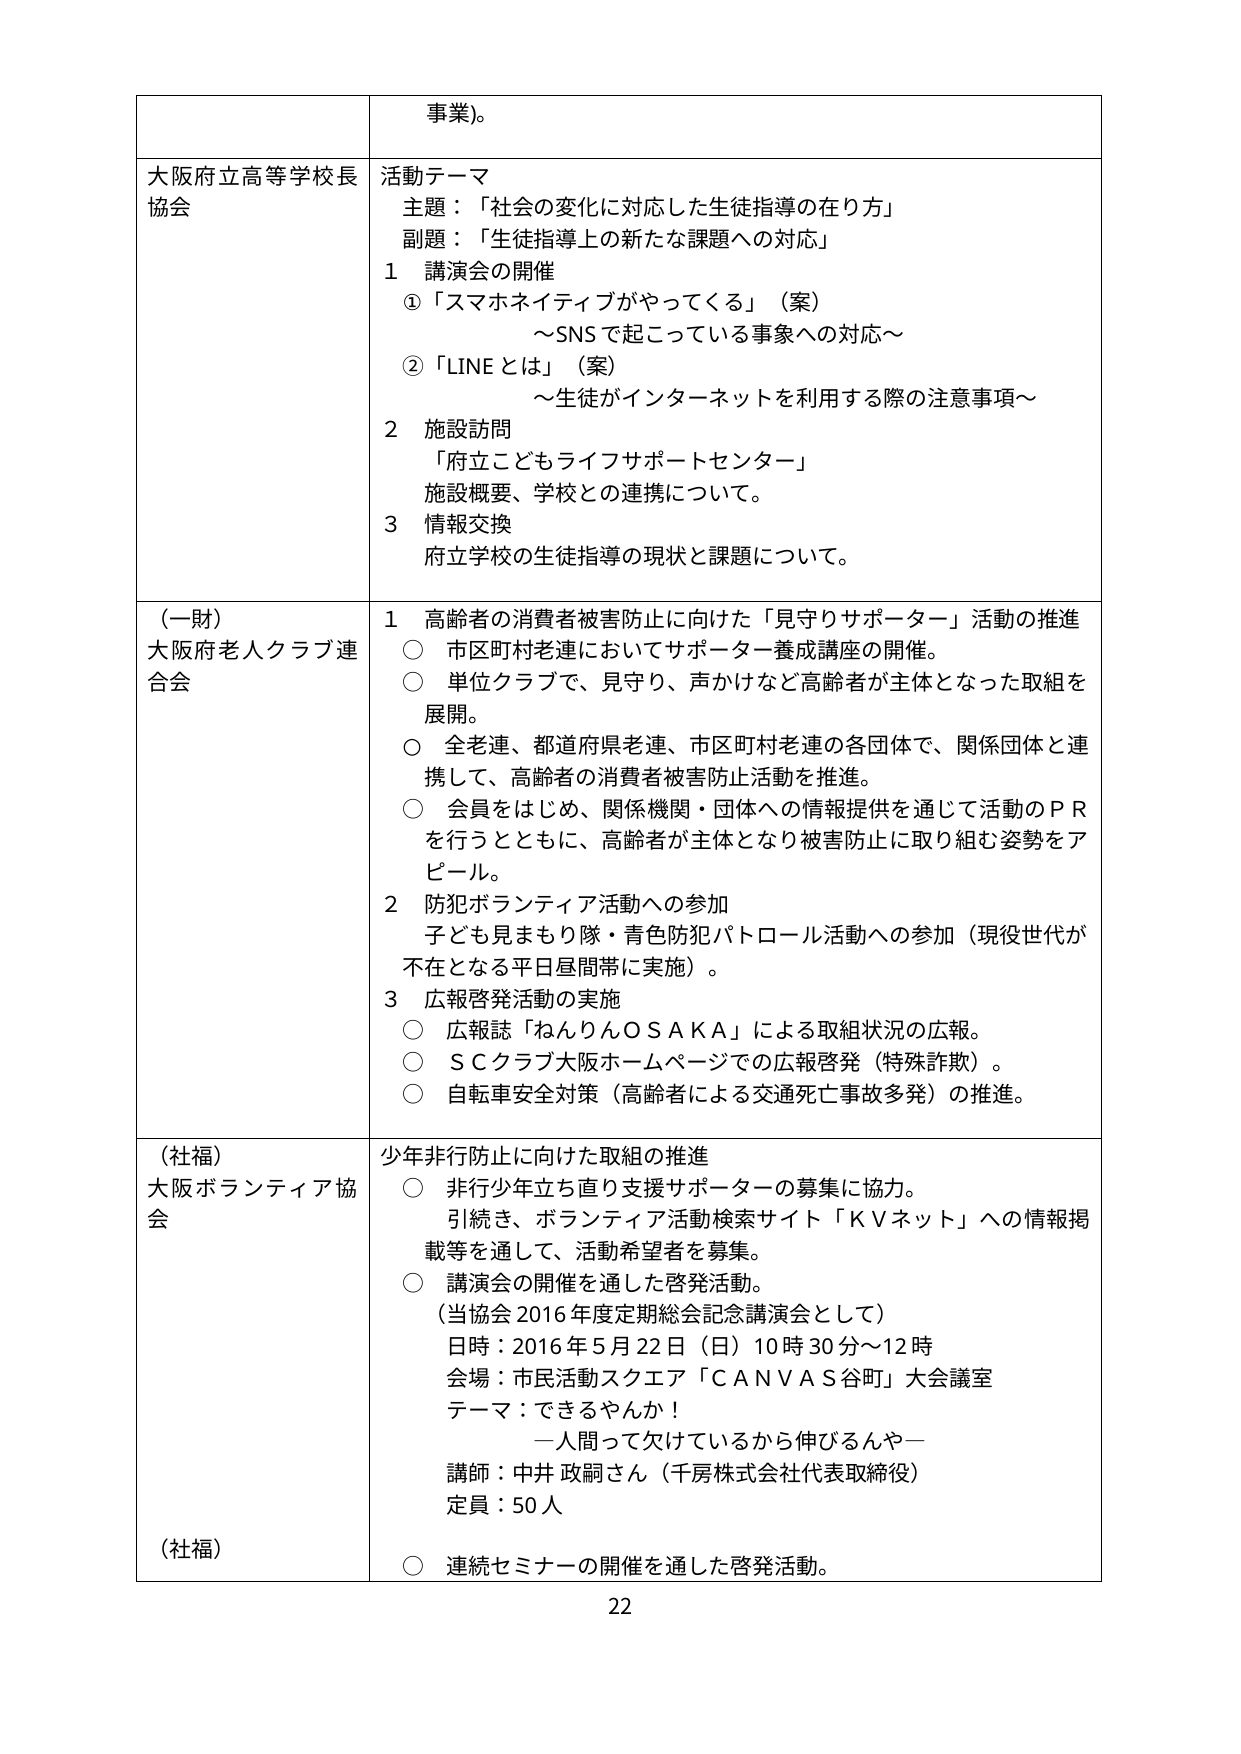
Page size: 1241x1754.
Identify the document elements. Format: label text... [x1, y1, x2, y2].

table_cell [370, 1139, 1101, 1581]
table_cell （一財） 大阪府老人クラブ連合会 [137, 602, 369, 1138]
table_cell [137, 1139, 369, 1581]
table_cell 大阪府立高等学校長協会 [137, 159, 369, 601]
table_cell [370, 96, 1101, 158]
table_cell 活動テーマ 主題：「社会の変化に対応した生徒指導の在り方」 副題：「生徒指導上の新たな課題への対応」 １ 講演会の開催 ①「スマホネイティブがやってくる」（案） ～SNSで起こっている事象への対応～ ②「LINEとは」（案） ～生徒がインターネットを利用する際の注意事項～ ２ 施設訪問 「府立こどもライフサポートセンター」 施設概要、学校との連携について。 ３ 情報交換 府立学校の生徒指導の現状と課題について。 [370, 159, 1101, 601]
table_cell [137, 96, 369, 158]
table_cell １ 高齢者の消費者被害防止に向けた「見守りサポーター」活動の推進 ○ 市区町村老連においてサポーター養成講座の開催。 ○ 単位クラブで、見守り、声かけなど高齢者が主体となった取組を展開。 ○ 全老連、都道府県老連、市区町村老連の各団体で、関係団体と連携して、高齢者の消費者被害防止活動を推進。 ○ 会員をはじめ、関係機関・団体への情報提供を通じて活動のＰＲを行うとともに、高齢者が主体となり被害防止に取り組む姿勢をアピール。 ２ 防犯ボランティア活動への参加 子ども見まもり隊・青色防犯パトロール活動への参加（現役世代が不在となる平日昼間帯に実施）。 ３ 広報啓発活動の実施 ○ 広報誌「ねんりんＯＳＡＫＡ」による取組状況の広報。 ○ ＳＣクラブ大阪ホームページでの広報啓発（特殊詐欺）。 ○ 自転車安全対策（高齢者による交通死亡事故多発）の推進。 [370, 602, 1101, 1138]
